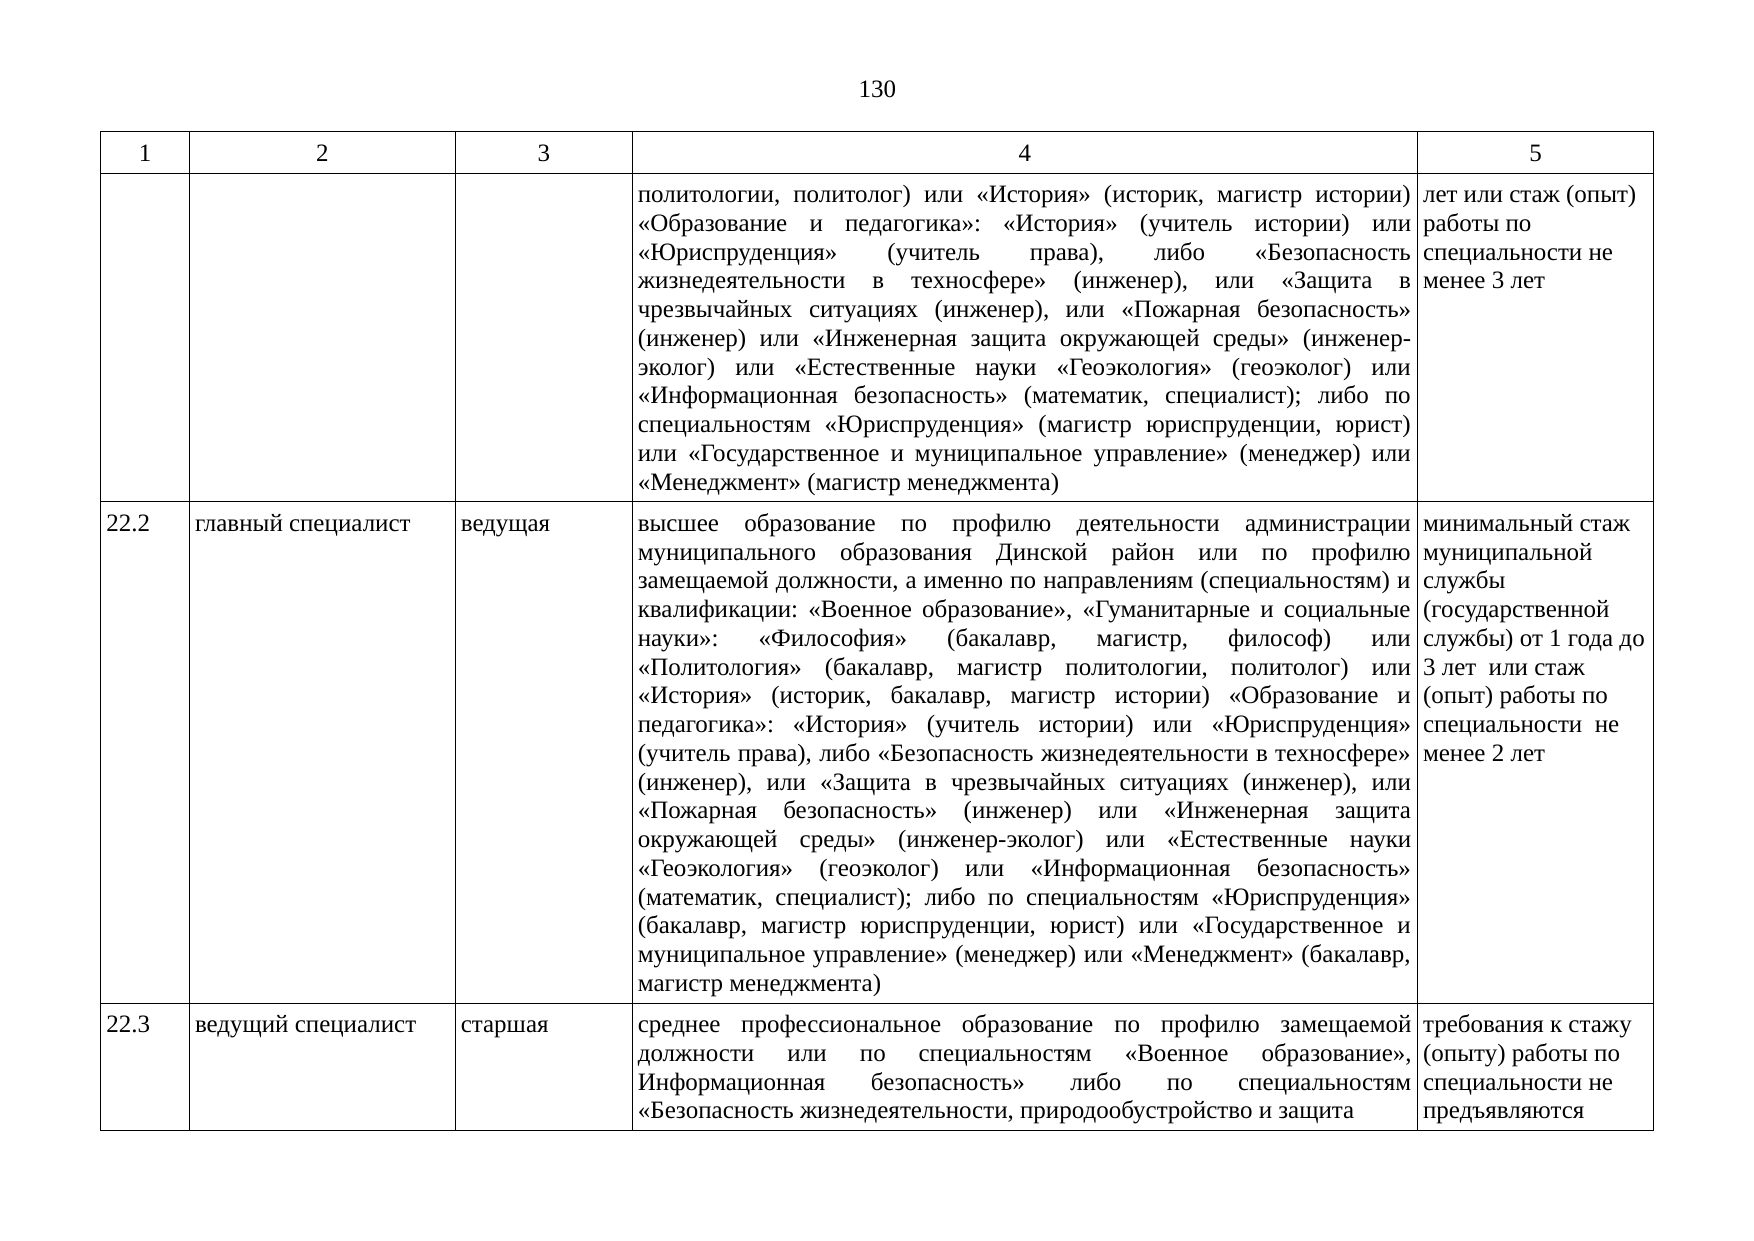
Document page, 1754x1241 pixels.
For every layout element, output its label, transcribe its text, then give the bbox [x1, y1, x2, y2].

table_cell 22.2 [101, 502, 189, 1002]
table_cell главный специалист [190, 502, 455, 1002]
table_cell высшее образование по профилю деятельности администрации муниципального образования Динской район или по профилю замещаемой должности, а именно по направлениям (специальностям) и квалификации: «Военное образование», «Гуманитарные и социальные науки»: «Философия» (бакалавр, магистр, философ) или «Политология» (бакалавр, магистр политологии, политолог) или «История» (историк, бакалавр, магистр истории) «Образование и педагогика»: «История» (учитель истории) или «Юриспруденция» (учитель права), либо «Безопасность жизнедеятельности в техносфере» (инженер), или «Защита в чрезвычайных ситуациях (инженер), или «Пожарная безопасность» (инженер) или «Инженерная защита окружающей среды» (инженер-эколог) или «Естественные науки «Геоэкология» (геоэколог) или «Информационная безопасность» (математик, специалист); либо по специальностям «Юриспруденция» (бакалавр, магистр юриспруденции, юрист) или «Государственное и муниципальное управление» (менеджер) или «Менеджмент» (бакалавр, магистр менеджмента) [633, 502, 1417, 1002]
table_cell ведущая [456, 502, 632, 1002]
table_cell 3 [456, 132, 632, 172]
table_cell [101, 174, 189, 501]
table_cell ведущий специалист [190, 1004, 455, 1130]
table_cell [456, 174, 632, 501]
table_cell среднее профессиональное образование по профилю замещаемой должности или по специальностям «Военное образование», Информационная безопасность» либо по специальностям «Безопасность жизнедеятельности, природообустройство и защита [633, 1004, 1417, 1130]
table_cell минимальный стаж муниципальной службы (государственной службы) от 1 года до 3 лет или стаж (опыт) работы по специальности не менее 2 лет [1418, 502, 1653, 1002]
table_cell 4 [633, 132, 1417, 172]
table_cell старшая [456, 1004, 632, 1130]
table_cell 5 [1418, 132, 1653, 172]
table_cell политологии, политолог) или «История» (историк, магистр истории) «Образование и педагогика»: «История» (учитель истории) или «Юриспруденция» (учитель права), либо «Безопасность жизнедеятельности в техносфере» (инженер), или «Защита в чрезвычайных ситуациях (инженер), или «Пожарная безопасность» (инженер) или «Инженерная защита окружающей среды» (инженер-эколог) или «Естественные науки «Геоэкология» (геоэколог) или «Информационная безопасность» (математик, специалист); либо по специальностям «Юриспруденция» (магистр юриспруденции, юрист) или «Государственное и муниципальное управление» (менеджер) или «Менеджмент» (магистр менеджмента) [633, 174, 1417, 501]
table_cell 2 [190, 132, 455, 172]
table_cell 22.3 [101, 1004, 189, 1130]
table_cell лет или стаж (опыт) работы по специальности не менее 3 лет [1418, 174, 1653, 501]
table_cell 1 [101, 132, 189, 172]
table_cell требования к стажу (опыту) работы по специальности не предъявляются [1418, 1004, 1653, 1130]
table_cell [190, 174, 455, 501]
